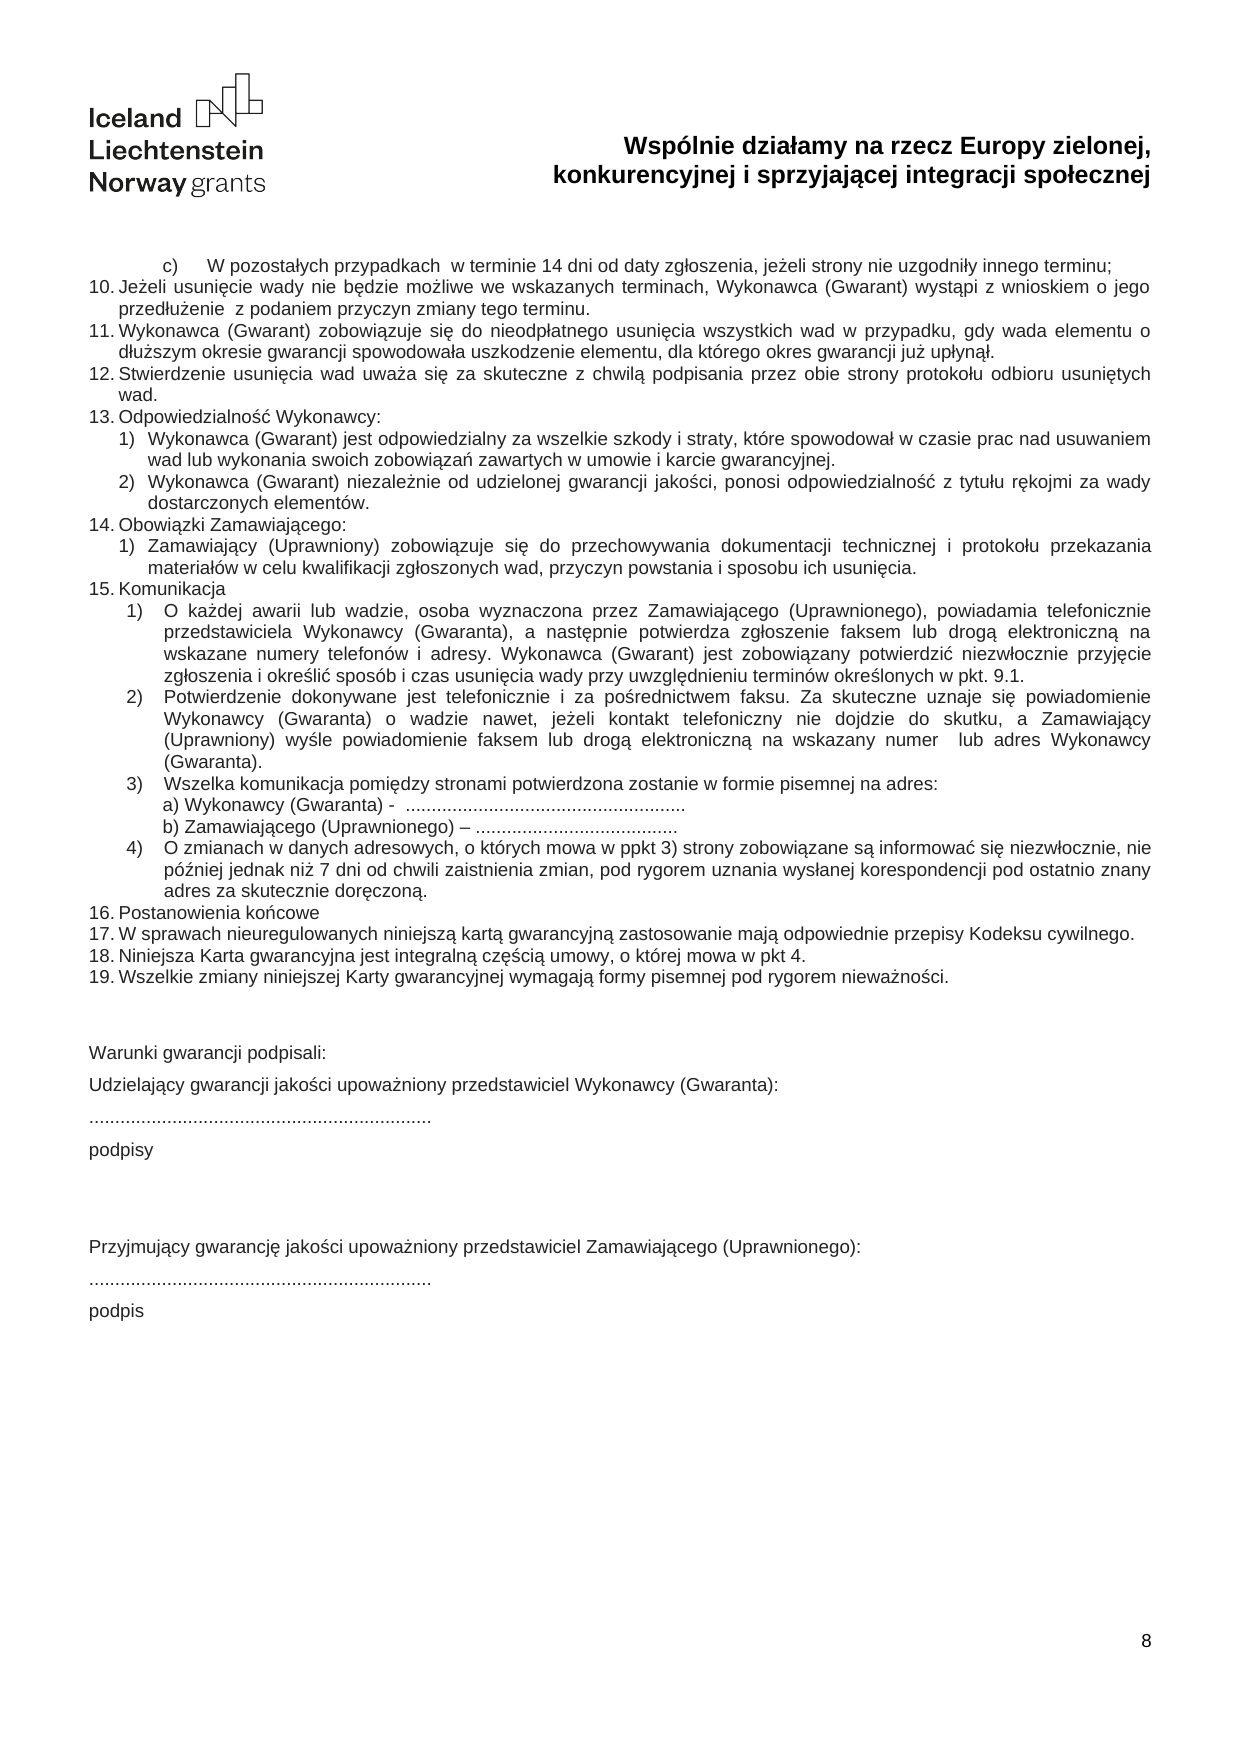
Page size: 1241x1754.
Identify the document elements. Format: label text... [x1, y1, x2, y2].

list Stwierdzenie usunięcia wad uważa się za skuteczne z chwilą podpisania przez obie strony protokołu odbioru usuniętych wad. [89, 363, 1152, 406]
list Postanowienia końcowe [89, 902, 1152, 923]
picture [88, 73, 266, 198]
list Wszelka komunikacja pomiędzy stronami potwierdzona zostanie w formie pisemnej na adres: [126, 772, 1152, 794]
list W sprawach nieuregulowanych niniejszą kartą gwarancyjną zastosowanie mają odpowiednie przepisy Kodeksu cywilnego. [89, 923, 1152, 945]
list Wszelkie zmiany niniejszej Karty gwarancyjnej wymagają formy pisemnej pod rygorem nieważności. [89, 966, 1152, 988]
text podpis [89, 1300, 1152, 1322]
list Komunikacja [89, 578, 1152, 600]
text Warunki gwarancji podpisali: [89, 1042, 1152, 1063]
list Jeżeli usunięcie wady nie będzie możliwe we wskazanych terminach, Wykonawca (Gwarant) wystąpi z wnioskiem o jego przedłużenie z podaniem przyczyn zmiany tego terminu. [89, 276, 1152, 319]
text Przyjmujący gwarancję jakości upoważniony przedstawiciel Zamawiającego (Uprawnionego): [89, 1236, 1152, 1257]
list O każdej awarii lub wadzie, osoba wyznaczona przez Zamawiającego (Uprawnionego), powiadamia telefonicznie przedstawiciela Wykonawcy (Gwaranta), a następnie potwierdza zgłoszenie faksem lub drogą elektroniczną na wskazane numery telefonów i adresy. Wykonawca (Gwarant) jest zobowiązany potwierdzić niezwłocznie przyjęcie zgłoszenia i określić sposób i czas usunięcia wady przy uwzględnieniu terminów określonych w pkt. 9.1. [126, 600, 1152, 686]
list O zmianach w danych adresowych, o których mowa w ppkt 3) strony zobowiązane są informować się niezwłocznie, nie później jednak niż 7 dni od chwili zaistnienia zmian, pod rygorem uznania wysłanej korespondencji pod ostatnio znany adres za skutecznie doręczoną. [126, 837, 1152, 902]
list Zamawiający (Uprawniony) zobowiązuje się do przechowywania dokumentacji technicznej i protokołu przekazania materiałów w celu kwalifikacji zgłoszonych wad, przyczyn powstania i sposobu ich usunięcia. [118, 535, 1152, 578]
text a) Wykonawcy (Gwaranta) - ...................................................... [89, 794, 1152, 815]
text podpisy [89, 1139, 1152, 1160]
list Wykonawca (Gwarant) niezależnie od udzielonej gwarancji jakości, ponosi odpowiedzialność z tytułu rękojmi za wady dostarczonych elementów. [118, 470, 1152, 513]
list W pozostałych przypadkach w terminie 14 dni od daty zgłoszenia, jeżeli strony nie uzgodniły innego terminu; [162, 255, 1152, 276]
list Niniejsza Karta gwarancyjna jest integralną częścią umowy, o której mowa w pkt 4. [89, 945, 1152, 966]
list Odpowiedzialność Wykonawcy: [89, 406, 1152, 427]
list Wykonawca (Gwarant) jest odpowiedzialny za wszelkie szkody i straty, które spowodował w czasie prac nad usuwaniem wad lub wykonania swoich zobowiązań zawartych w umowie i karcie gwarancyjnej. [118, 427, 1152, 470]
text .................................................................. [89, 1268, 1152, 1289]
text b) Zamawiającego (Uprawnionego) – ....................................... [89, 815, 1152, 837]
list Obowiązki Zamawiającego: [89, 513, 1152, 535]
list Potwierdzenie dokonywane jest telefonicznie i za pośrednictwem faksu. Za skuteczne uznaje się powiadomienie Wykonawcy (Gwaranta) o wadzie nawet, jeżeli kontakt telefoniczny nie dojdzie do skutku, a Zamawiający (Uprawniony) wyśle powiadomienie faksem lub drogą elektroniczną na wskazany numer lub adres Wykonawcy (Gwaranta). [126, 686, 1152, 772]
text Udzielający gwarancji jakości upoważniony przedstawiciel Wykonawcy (Gwaranta): [89, 1074, 1152, 1096]
text .................................................................. [89, 1106, 1152, 1128]
list Wykonawca (Gwarant) zobowiązuje się do nieodpłatnego usunięcia wszystkich wad w przypadku, gdy wada elementu o dłuższym okresie gwarancji spowodowała uszkodzenie elementu, dla którego okres gwarancji już upłynął. [89, 319, 1152, 363]
